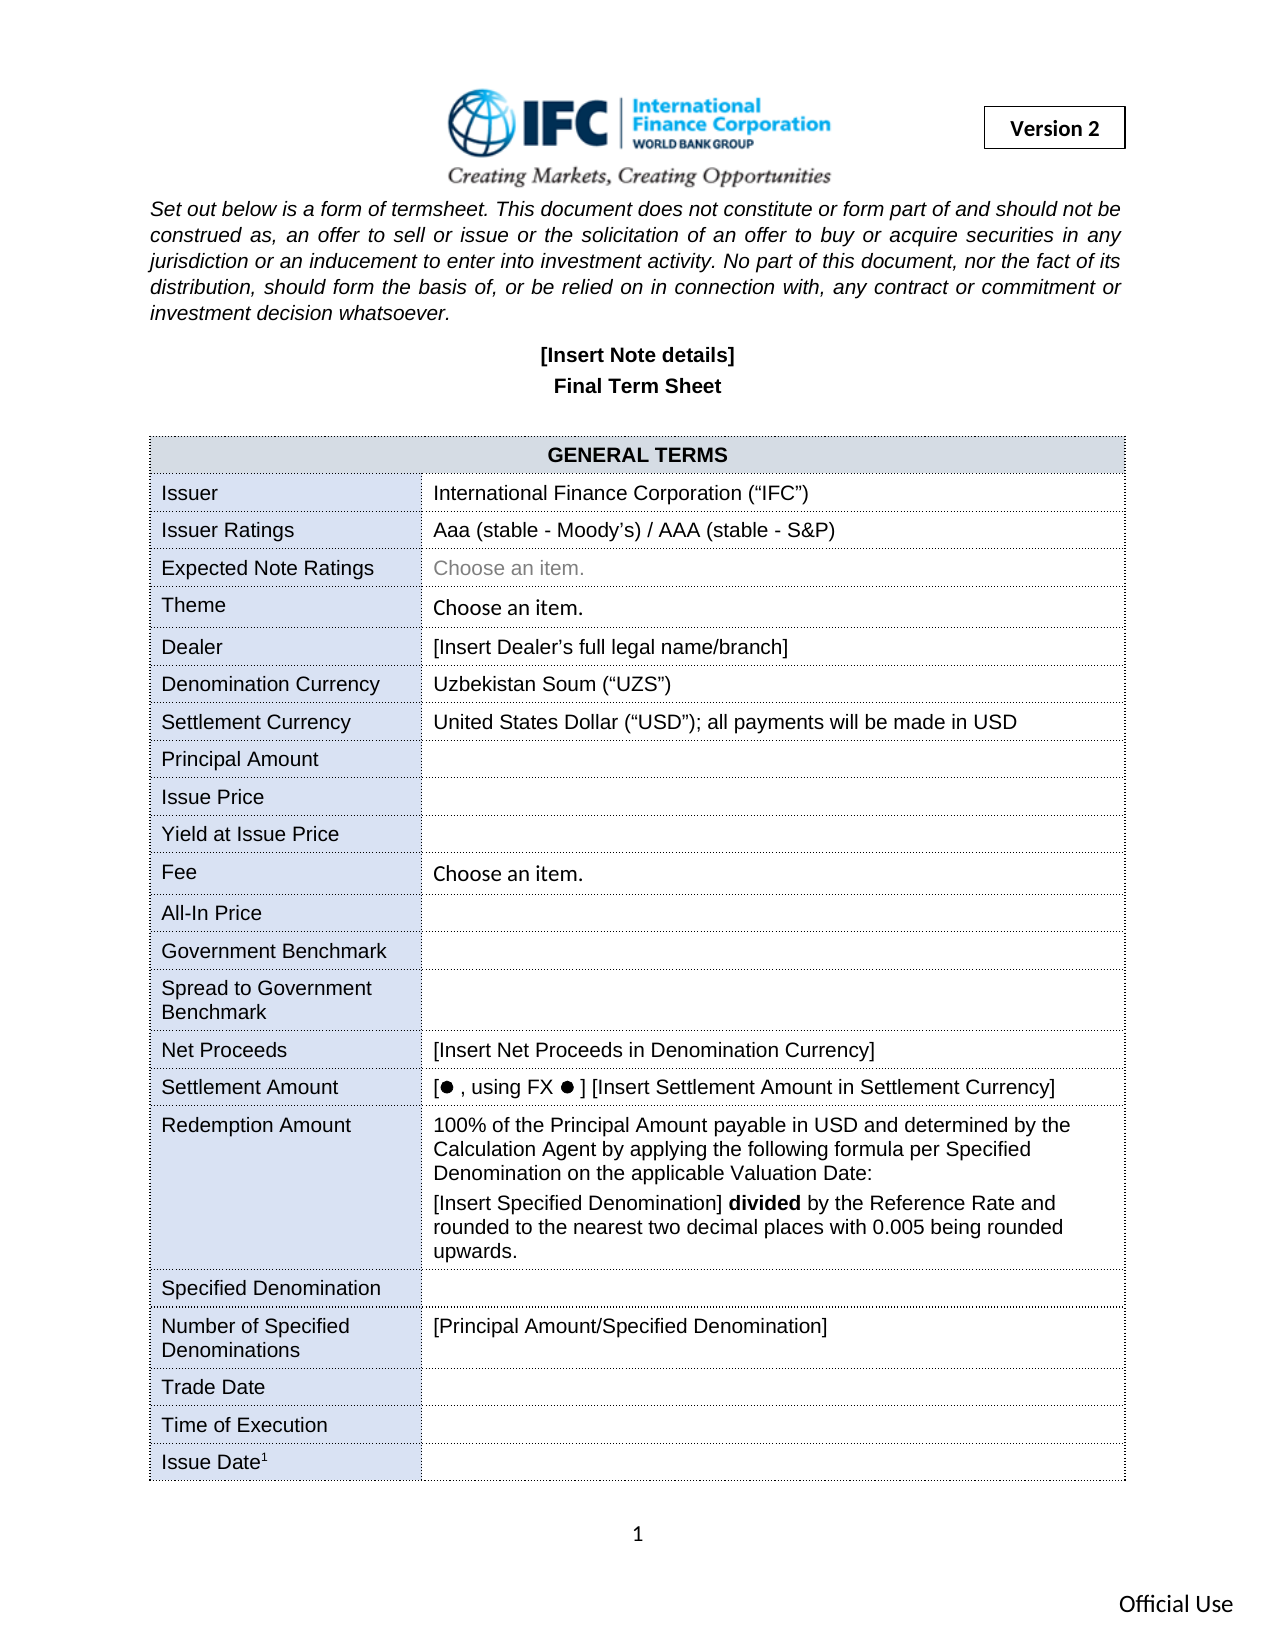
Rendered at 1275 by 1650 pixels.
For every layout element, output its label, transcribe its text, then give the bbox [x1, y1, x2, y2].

table_cell Number of Specified Denominations [150, 1306, 422, 1368]
table_cell Principal Amount [150, 740, 422, 777]
table_cell [422, 815, 1125, 852]
text [Insert Note details] [150, 343, 1125, 367]
table_cell Issuer Ratings [150, 511, 422, 548]
text Set out below is a form of termsheet. This document does not constitute or form part of and should not be construed as, an offer to sell or issue or the solicitation of an offer to buy or acquire securities in any jurisdiction or an inducement to enter into investment activity. No part of this document, nor the fact of its distribution, should form the basis of, or be relied on in connection with, any contract or commitment or investment decision whatsoever. [150, 197, 1125, 324]
table_cell Trade Date [150, 1368, 422, 1405]
table_cell Theme [150, 586, 422, 627]
table_cell Expected Note Ratings [150, 548, 422, 586]
table_cell All-In Price [150, 894, 422, 931]
table_cell 100% of the Principal Amount payable in USD and determined by the Calculation Agent by applying the following formula per Specified Denomination on the applicable Valuation Date: [Insert Specified Denomination] divided by the Reference Rate and rounded to the nearest two decimal places with 0.005 being rounded upwards. [422, 1105, 1125, 1269]
table_header GENERAL TERMS [150, 436, 1125, 473]
table_cell United States Dollar (“USD”); all payments will be made in USD [422, 702, 1125, 740]
table_cell Denomination Currency [150, 665, 422, 702]
table_cell [Insert Dealer’s full legal name/branch] [422, 627, 1125, 665]
table_cell Dealer [150, 627, 422, 665]
table_cell Settlement Amount [150, 1068, 422, 1105]
table_cell Settlement Currency [150, 702, 422, 740]
table_cell Specified Denomination [150, 1269, 422, 1306]
table_cell [422, 1405, 1125, 1443]
table_cell [Insert Net Proceeds in Denomination Currency] [422, 1030, 1125, 1068]
table_cell [Principal Amount/Specified Denomination] [422, 1306, 1125, 1368]
table_cell Government Benchmark [150, 931, 422, 969]
table_cell Net Proceeds [150, 1030, 422, 1068]
table_cell Issue Date [150, 1443, 422, 1480]
table_cell Spread to Government Benchmark [150, 969, 422, 1030]
table_cell Yield at Issue Price [150, 815, 422, 852]
table_cell [422, 894, 1125, 931]
text Final Term Sheet [150, 374, 1125, 398]
picture [429, 75, 846, 198]
table_cell Issue Price [150, 777, 422, 815]
table_cell Uzbekistan Soum (“UZS”) [422, 665, 1125, 702]
table_cell [422, 777, 1125, 815]
table_cell Aaa (stable - Moody’s) / AAA (stable - S&P) [422, 511, 1125, 548]
table_cell [422, 1269, 1125, 1306]
table_cell [, using FX ] [Insert Settlement Amount in Settlement Currency] [422, 1068, 1125, 1105]
table_cell [422, 1443, 1125, 1480]
table_cell [422, 1368, 1125, 1405]
table_cell Issuer [150, 473, 422, 511]
table_cell [422, 548, 1125, 586]
table_cell International Finance Corporation (“IFC”) [422, 473, 1125, 511]
table_cell [422, 931, 1125, 969]
table_cell Time of Execution [150, 1405, 422, 1443]
table_cell [422, 740, 1125, 777]
table_cell Fee [150, 852, 422, 894]
table_cell Redemption Amount [150, 1105, 422, 1269]
table_cell [422, 969, 1125, 1030]
